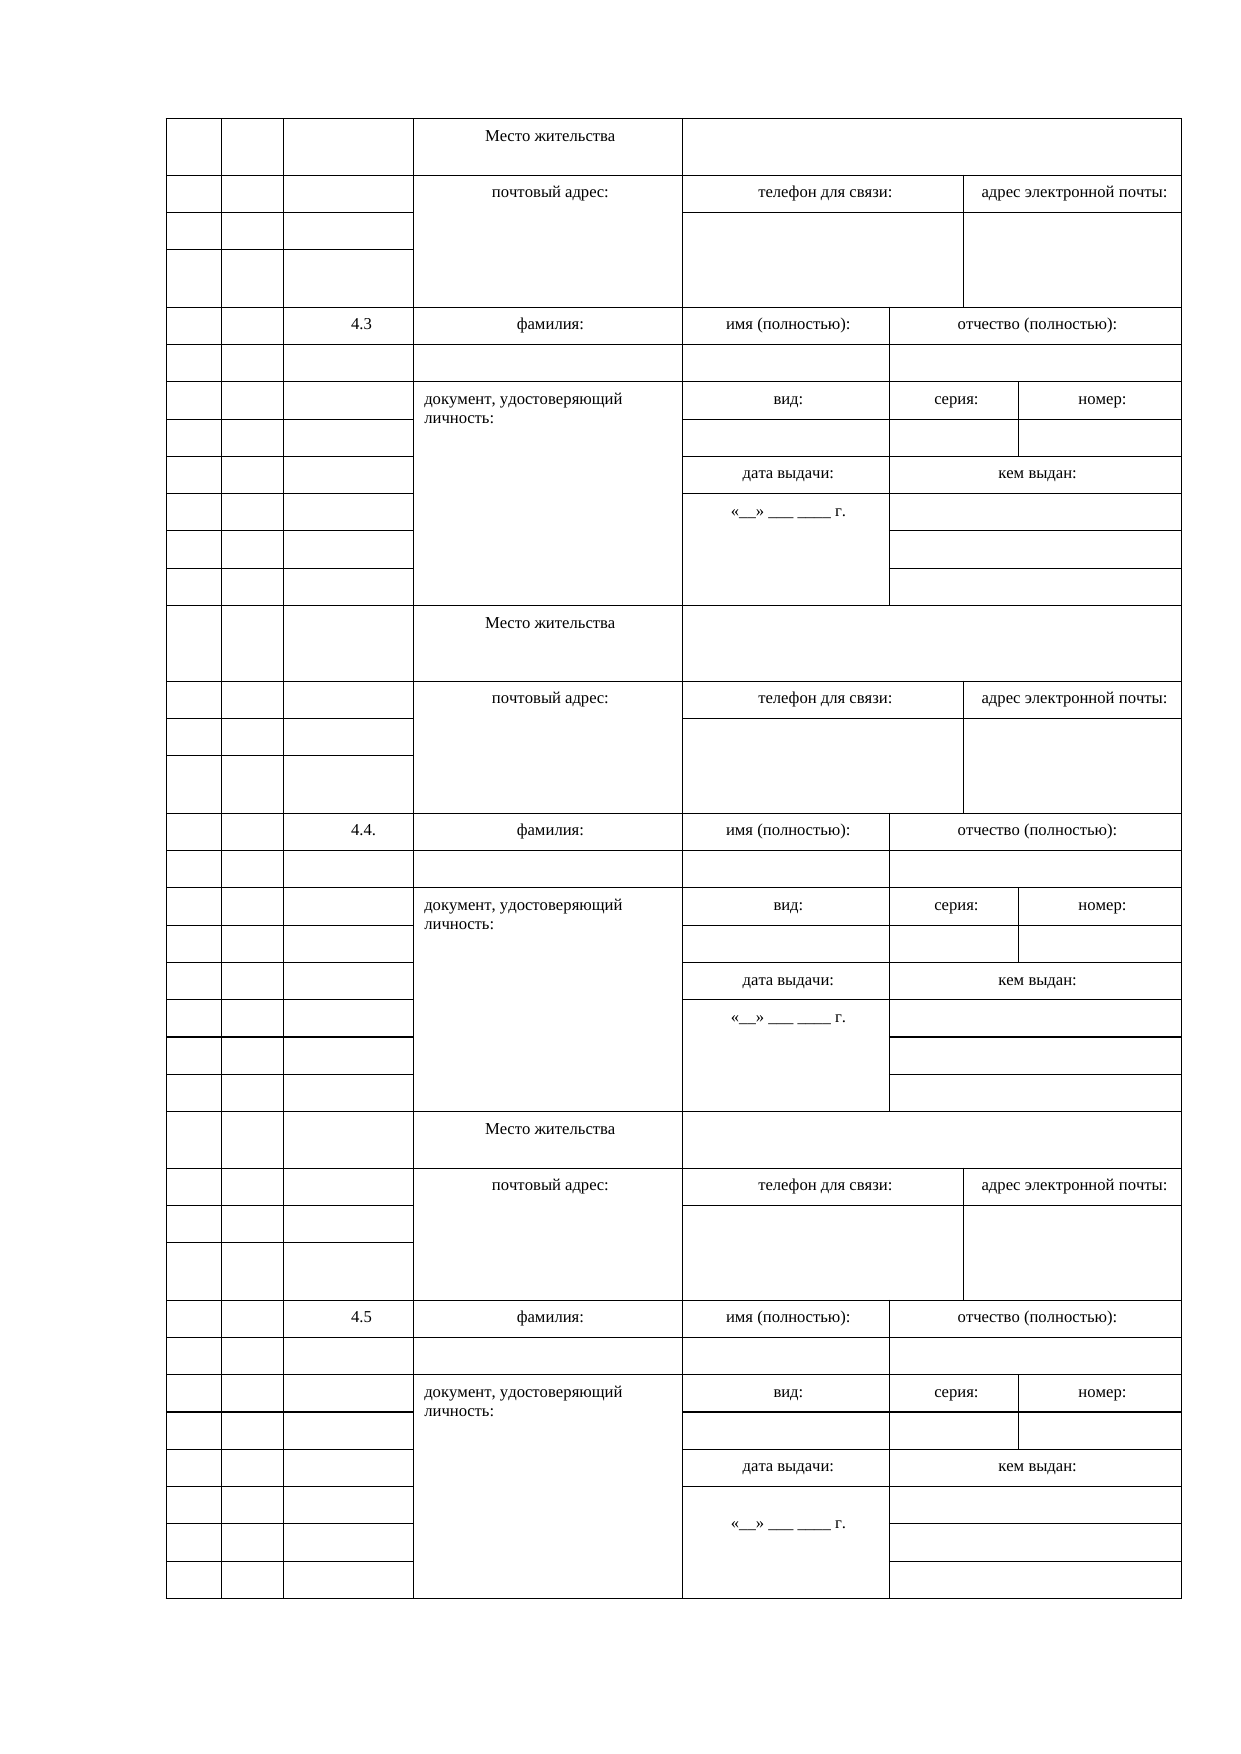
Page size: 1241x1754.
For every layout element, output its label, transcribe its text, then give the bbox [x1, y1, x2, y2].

table_cell телефон для связи: [683, 1169, 963, 1205]
table_cell [890, 851, 1181, 887]
table_cell [167, 1206, 221, 1242]
table_cell [890, 1487, 1181, 1523]
table_cell номер: [1019, 888, 1181, 924]
table_cell [222, 250, 283, 307]
table_cell [284, 888, 413, 924]
table_cell почтовый адрес: [414, 176, 682, 307]
table_cell почтовый адрес: [414, 682, 682, 813]
table_cell номер: [1019, 382, 1181, 418]
table_cell [222, 719, 283, 755]
table_cell [167, 382, 221, 418]
table_cell «__» ___ ____ г. [683, 1487, 889, 1598]
table_cell [284, 719, 413, 755]
table_cell фамилия: [414, 308, 682, 344]
table_cell кем выдан: [890, 457, 1181, 493]
table_cell [890, 1038, 1181, 1074]
table_cell [284, 606, 413, 681]
table_cell [222, 1206, 283, 1242]
table_cell [222, 1413, 283, 1449]
table_cell [167, 814, 221, 850]
table_cell [222, 756, 283, 813]
table_cell фамилия: [414, 814, 682, 850]
table_cell [167, 1075, 221, 1111]
table_cell [167, 1243, 221, 1299]
table_cell [222, 963, 283, 999]
table_cell [222, 926, 283, 962]
table_cell [222, 1524, 283, 1561]
table_cell [222, 1562, 283, 1598]
table_cell [167, 1375, 221, 1411]
table_cell имя (полностью): [683, 814, 889, 850]
table_cell фамилия: [414, 1301, 682, 1337]
table_cell [222, 1338, 283, 1374]
table_cell [1019, 926, 1181, 962]
table_cell [222, 213, 283, 249]
table_cell [890, 569, 1181, 605]
table_cell [222, 1112, 283, 1167]
table_cell [284, 1524, 413, 1561]
table_cell [222, 682, 283, 718]
table_cell имя (полностью): [683, 308, 889, 344]
table_cell дата выдачи: [683, 963, 889, 999]
table_cell [284, 176, 413, 212]
table_cell [222, 1000, 283, 1036]
table_cell Место жительства [414, 1112, 682, 1167]
table_cell [284, 1413, 413, 1449]
table_cell Место жительства [414, 119, 682, 174]
table_cell [890, 494, 1181, 530]
table_cell вид: [683, 1375, 889, 1411]
table_cell [683, 1112, 1181, 1167]
table_cell [167, 606, 221, 681]
table_cell [414, 1338, 682, 1374]
table_cell [167, 926, 221, 962]
table_cell [284, 926, 413, 962]
table_cell Место жительства [414, 606, 682, 681]
table_cell [284, 1206, 413, 1242]
table_cell [167, 308, 221, 344]
table_cell [890, 1338, 1181, 1374]
table_cell [167, 176, 221, 212]
table_cell телефон для связи: [683, 682, 963, 718]
table_cell [683, 345, 889, 381]
table_cell [284, 382, 413, 418]
table_cell [222, 1075, 283, 1111]
table_cell [284, 569, 413, 605]
table_cell [222, 420, 283, 456]
table_cell [167, 1413, 221, 1449]
table_cell [167, 494, 221, 530]
table_cell [222, 457, 283, 493]
table_cell телефон для связи: [683, 176, 963, 212]
table_cell [890, 1075, 1181, 1111]
table_cell [890, 1524, 1181, 1561]
table_cell [890, 926, 1018, 962]
table_cell [284, 756, 413, 813]
table_cell [284, 345, 413, 381]
table_cell [167, 420, 221, 456]
table_cell [167, 756, 221, 813]
table_cell [284, 1375, 413, 1411]
table_cell [284, 963, 413, 999]
table_cell [167, 1450, 221, 1486]
table_cell 4.5 [284, 1301, 413, 1337]
table_cell имя (полностью): [683, 1301, 889, 1337]
table_cell дата выдачи: [683, 457, 889, 493]
table_cell [284, 213, 413, 249]
table_cell [683, 213, 963, 307]
table_cell [683, 119, 1181, 174]
table_cell [890, 1413, 1018, 1449]
table_cell [683, 1338, 889, 1374]
table_cell номер: [1019, 1375, 1181, 1411]
table_cell [683, 606, 1181, 681]
table_cell [222, 1450, 283, 1486]
table_cell отчество (полностью): [890, 308, 1181, 344]
table_cell [222, 1169, 283, 1205]
table_cell [167, 963, 221, 999]
table_cell [284, 1000, 413, 1036]
table_cell [222, 888, 283, 924]
table_cell [167, 682, 221, 718]
table_cell [683, 926, 889, 962]
table_cell [284, 1243, 413, 1299]
table_cell [284, 494, 413, 530]
table_cell [222, 531, 283, 568]
table_cell отчество (полностью): [890, 1301, 1181, 1337]
table_cell вид: [683, 888, 889, 924]
table_cell [284, 682, 413, 718]
table_cell [284, 457, 413, 493]
table_cell [222, 494, 283, 530]
table_cell [284, 531, 413, 568]
table_cell [284, 1450, 413, 1486]
table_cell [222, 569, 283, 605]
table_cell [284, 1562, 413, 1598]
table_cell [167, 345, 221, 381]
table_cell документ, удостоверяющий личность: [414, 1375, 682, 1598]
table_cell [167, 569, 221, 605]
table_cell [683, 1413, 889, 1449]
table_cell [284, 1112, 413, 1167]
table_cell [167, 851, 221, 887]
table_cell [222, 308, 283, 344]
table_cell документ, удостоверяющий личность: [414, 888, 682, 1111]
table_cell серия: [890, 1375, 1018, 1411]
table_cell [222, 1487, 283, 1523]
table_cell [284, 250, 413, 307]
table_cell [890, 420, 1018, 456]
table_cell [167, 1487, 221, 1523]
table_cell [222, 1038, 283, 1074]
table_cell [167, 1301, 221, 1337]
table_cell [167, 719, 221, 755]
table_cell [167, 1524, 221, 1561]
table_cell «__» ___ ____ г. [683, 494, 889, 605]
table_cell серия: [890, 888, 1018, 924]
table_cell вид: [683, 382, 889, 418]
table_cell [964, 213, 1181, 307]
table_cell [964, 1206, 1181, 1299]
table_cell [683, 719, 963, 813]
table_cell [167, 888, 221, 924]
table_cell кем выдан: [890, 1450, 1181, 1486]
table_cell [284, 1169, 413, 1205]
table_cell [167, 1169, 221, 1205]
table_cell [414, 851, 682, 887]
table_cell [167, 457, 221, 493]
table_cell [683, 851, 889, 887]
table_cell [964, 719, 1181, 813]
table_cell [284, 1487, 413, 1523]
table_cell серия: [890, 382, 1018, 418]
table_cell [284, 1075, 413, 1111]
table_cell [167, 1112, 221, 1167]
table_cell [222, 1375, 283, 1411]
table_cell [890, 1562, 1181, 1598]
table_cell [284, 851, 413, 887]
table_cell [284, 420, 413, 456]
table_cell [890, 345, 1181, 381]
table_cell [167, 1338, 221, 1374]
table_cell [890, 531, 1181, 568]
table_cell адрес электронной почты: [964, 176, 1181, 212]
table_cell кем выдан: [890, 963, 1181, 999]
table_cell [683, 420, 889, 456]
table_cell 4.4. [284, 814, 413, 850]
table_cell [414, 345, 682, 381]
table_cell 4.3 [284, 308, 413, 344]
table_cell «__» ___ ____ г. [683, 1000, 889, 1111]
table_cell [284, 1338, 413, 1374]
table_cell почтовый адрес: [414, 1169, 682, 1299]
table_cell [222, 814, 283, 850]
table_cell [167, 1000, 221, 1036]
table_cell адрес электронной почты: [964, 1169, 1181, 1205]
table_cell [1019, 420, 1181, 456]
table_cell [222, 606, 283, 681]
table_cell [222, 119, 283, 174]
table_cell [284, 119, 413, 174]
table_cell [167, 1038, 221, 1074]
table_cell [222, 1243, 283, 1299]
table_cell [683, 1206, 963, 1299]
table_cell [167, 1562, 221, 1598]
table_cell [222, 1301, 283, 1337]
table_cell [167, 213, 221, 249]
table_cell [284, 1038, 413, 1074]
table_cell [890, 1000, 1181, 1036]
table_cell документ, удостоверяющий личность: [414, 382, 682, 605]
table_cell отчество (полностью): [890, 814, 1181, 850]
table_cell [222, 851, 283, 887]
table_cell [222, 345, 283, 381]
table_cell дата выдачи: [683, 1450, 889, 1486]
table_cell [1019, 1413, 1181, 1449]
table_cell [222, 176, 283, 212]
table_cell [167, 250, 221, 307]
table_cell [222, 382, 283, 418]
table_cell [167, 531, 221, 568]
table_cell адрес электронной почты: [964, 682, 1181, 718]
table_cell [167, 119, 221, 174]
